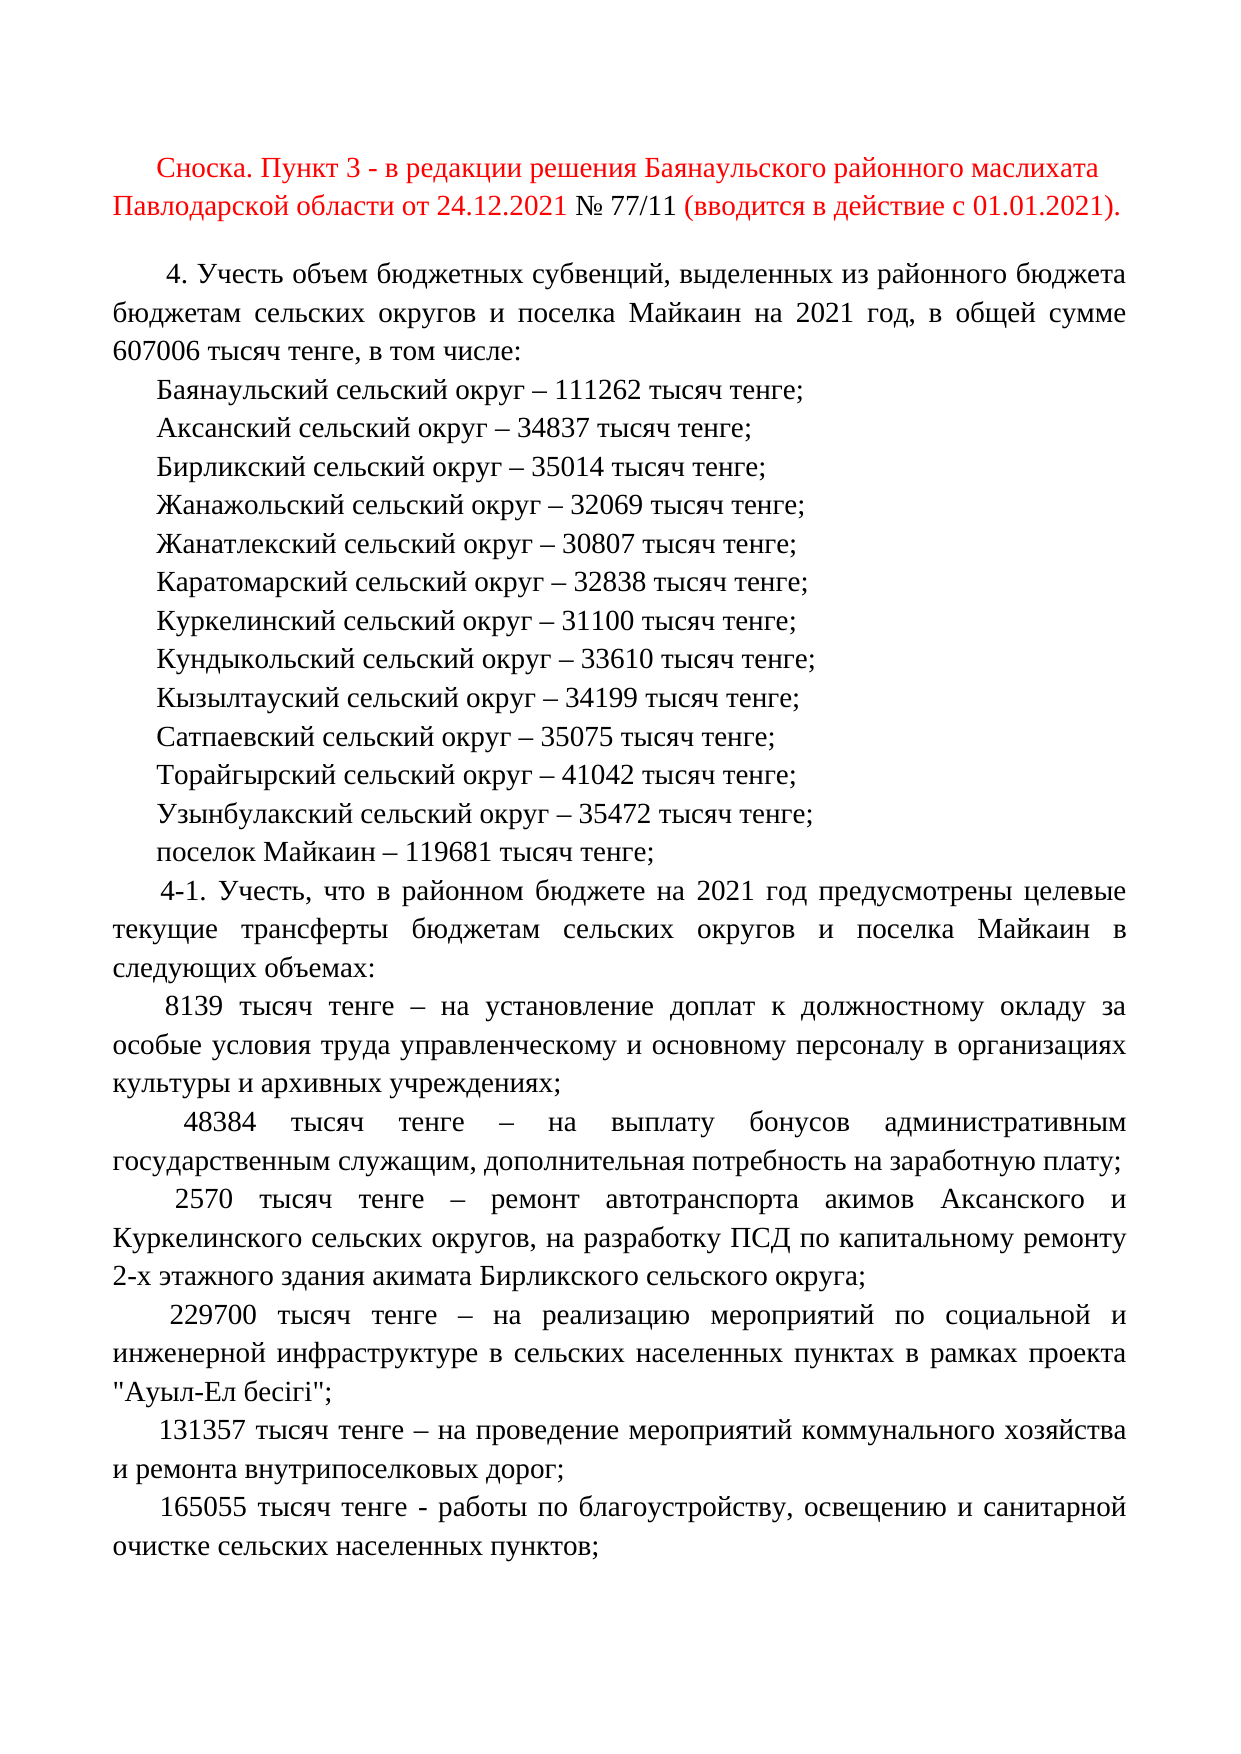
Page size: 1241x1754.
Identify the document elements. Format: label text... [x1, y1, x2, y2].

text Бирликский сельский округ – 35014 тысяч тенге; [112, 449, 1128, 482]
text 4-1. Учесть, что в районном бюджете на 2021 год предусмотрены целевые текущие трансферты бюджетам сельских округов и поселка Майкаин в следующих объемах: [112, 873, 1128, 983]
text 131357 тысяч тенге – на проведение мероприятий коммунального хозяйства и ремонта внутрипоселковых дорог; [112, 1412, 1128, 1484]
text Узынбулакский сельский округ – 35472 тысяч тенге; [112, 796, 1128, 829]
text 8139 тысяч тенге – на установление доплат к должностному окладу за особые условия труда управленческому и основному персоналу в организациях культуры и архивных учреждениях; [112, 988, 1128, 1099]
text Кундыкольский сельский округ – 33610 тысяч тенге; [112, 642, 1128, 675]
text поселок Майкаин – 119681 тысяч тенге; [112, 834, 1128, 868]
text 229700 тысяч тенге – на реализацию мероприятий по социальной и инженерной инфраструктуре в сельских населенных пунктах в рамках проекта "Ауыл-Ел бесігі"; [112, 1297, 1128, 1407]
text 165055 тысяч тенге - работы по благоустройству, освещению и санитарной очистке сельских населенных пунктов; [112, 1489, 1128, 1562]
text 48384 тысяч тенге – на выплату бонусов административным государственным служащим, дополнительная потребность на заработную плату; [112, 1104, 1128, 1176]
text Сатпаевский сельский округ – 35075 тысяч тенге; [112, 719, 1128, 752]
text Сноска. Пункт 3 - в редакции решения Баянаульского районного маслихата Павлодарской области от 24.12.2021 № 77/11 (вводится в действие с 01.01.2021). [112, 150, 1128, 252]
text 2570 тысяч тенге – ремонт автотранспорта акимов Аксанского и Куркелинского сельских округов, на разработку ПСД по капитальному ремонту 2-х этажного здания акимата Бирликского сельского округа; [112, 1181, 1128, 1292]
text Жанажольский сельский округ – 32069 тысяч тенге; [112, 487, 1128, 521]
text Кызылтауский сельский округ – 34199 тысяч тенге; [112, 680, 1128, 714]
text Аксанский сельский округ – 34837 тысяч тенге; [112, 410, 1128, 444]
text Жанатлекский сельский округ – 30807 тысяч тенге; [112, 526, 1128, 559]
text 4. Учесть объем бюджетных субвенций, выделенных из районного бюджета бюджетам сельских округов и поселка Майкаин на 2021 год, в общей сумме 607006 тысяч тенге, в том числе: [112, 256, 1128, 367]
text Баянаульский сельский округ – 111262 тысяч тенге; [112, 372, 1128, 405]
text Каратомарский сельский округ – 32838 тысяч тенге; [112, 564, 1128, 598]
text Куркелинский сельский округ – 31100 тысяч тенге; [112, 603, 1128, 637]
text Торайгырский сельский округ – 41042 тысяч тенге; [112, 757, 1128, 791]
